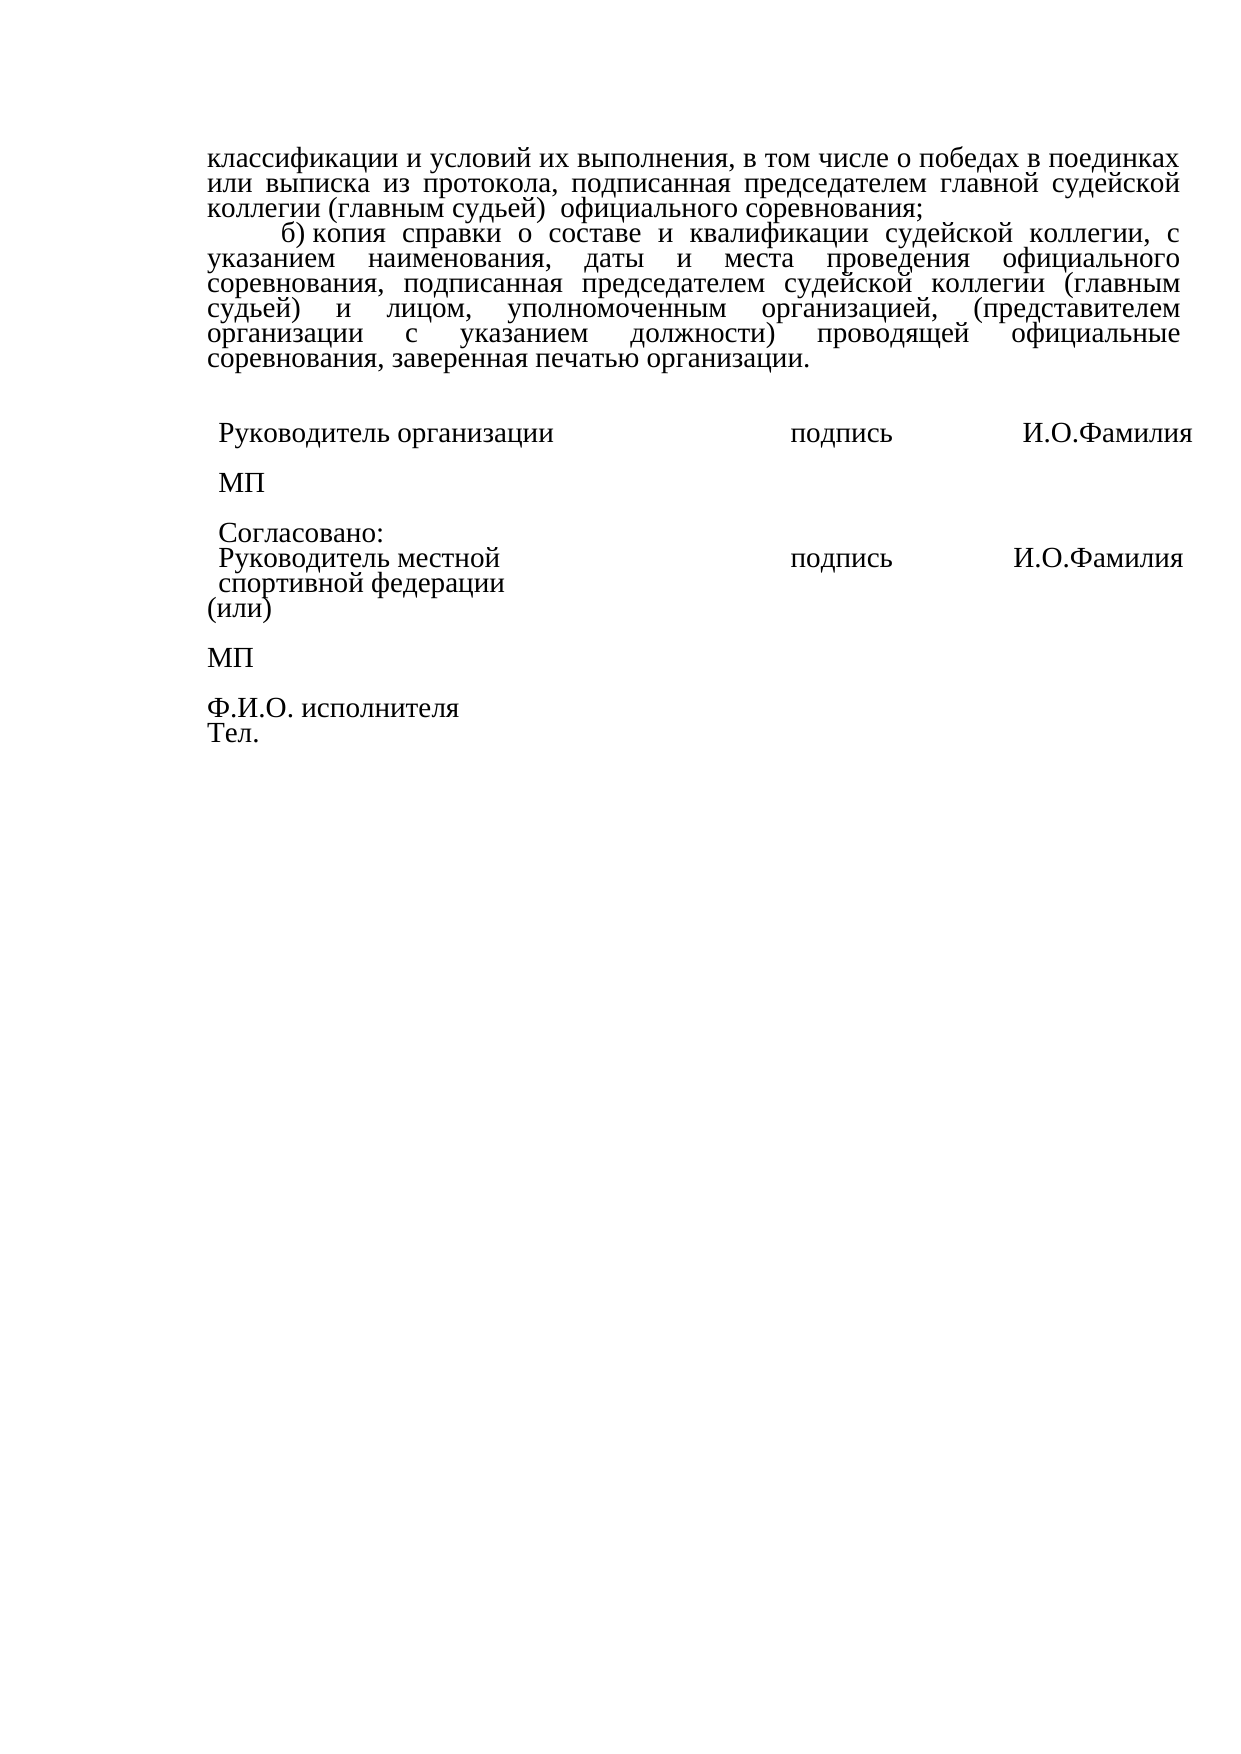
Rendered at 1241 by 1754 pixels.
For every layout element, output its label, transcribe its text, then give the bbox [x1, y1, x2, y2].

table_header И.О.Фамилия [956, 373, 1204, 523]
text Тел. [207, 723, 1181, 748]
table_cell подпись [779, 523, 956, 598]
text (или) [211, 598, 1181, 623]
table_header Руководитель организации МП [207, 373, 779, 523]
list б) копия справки о составе и квалификации судейской коллегии, с указанием наименования, даты и места проведения официального соревнования, подписанная председателем судейской коллегии (главным судьей) и лицом, уполномоченным организацией, (представителем организации с указанием должности) проводящей официальные соревнования, заверенная печатью организации. [207, 223, 1181, 373]
table_cell Согласовано: Руководитель местной спортивной федерации [207, 523, 779, 598]
table_header подпись [779, 373, 956, 523]
text МП [207, 648, 1181, 673]
text Ф.И.О. исполнителя [207, 698, 1181, 723]
table_cell И.О.Фамилия [956, 523, 1204, 598]
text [207, 148, 1181, 223]
